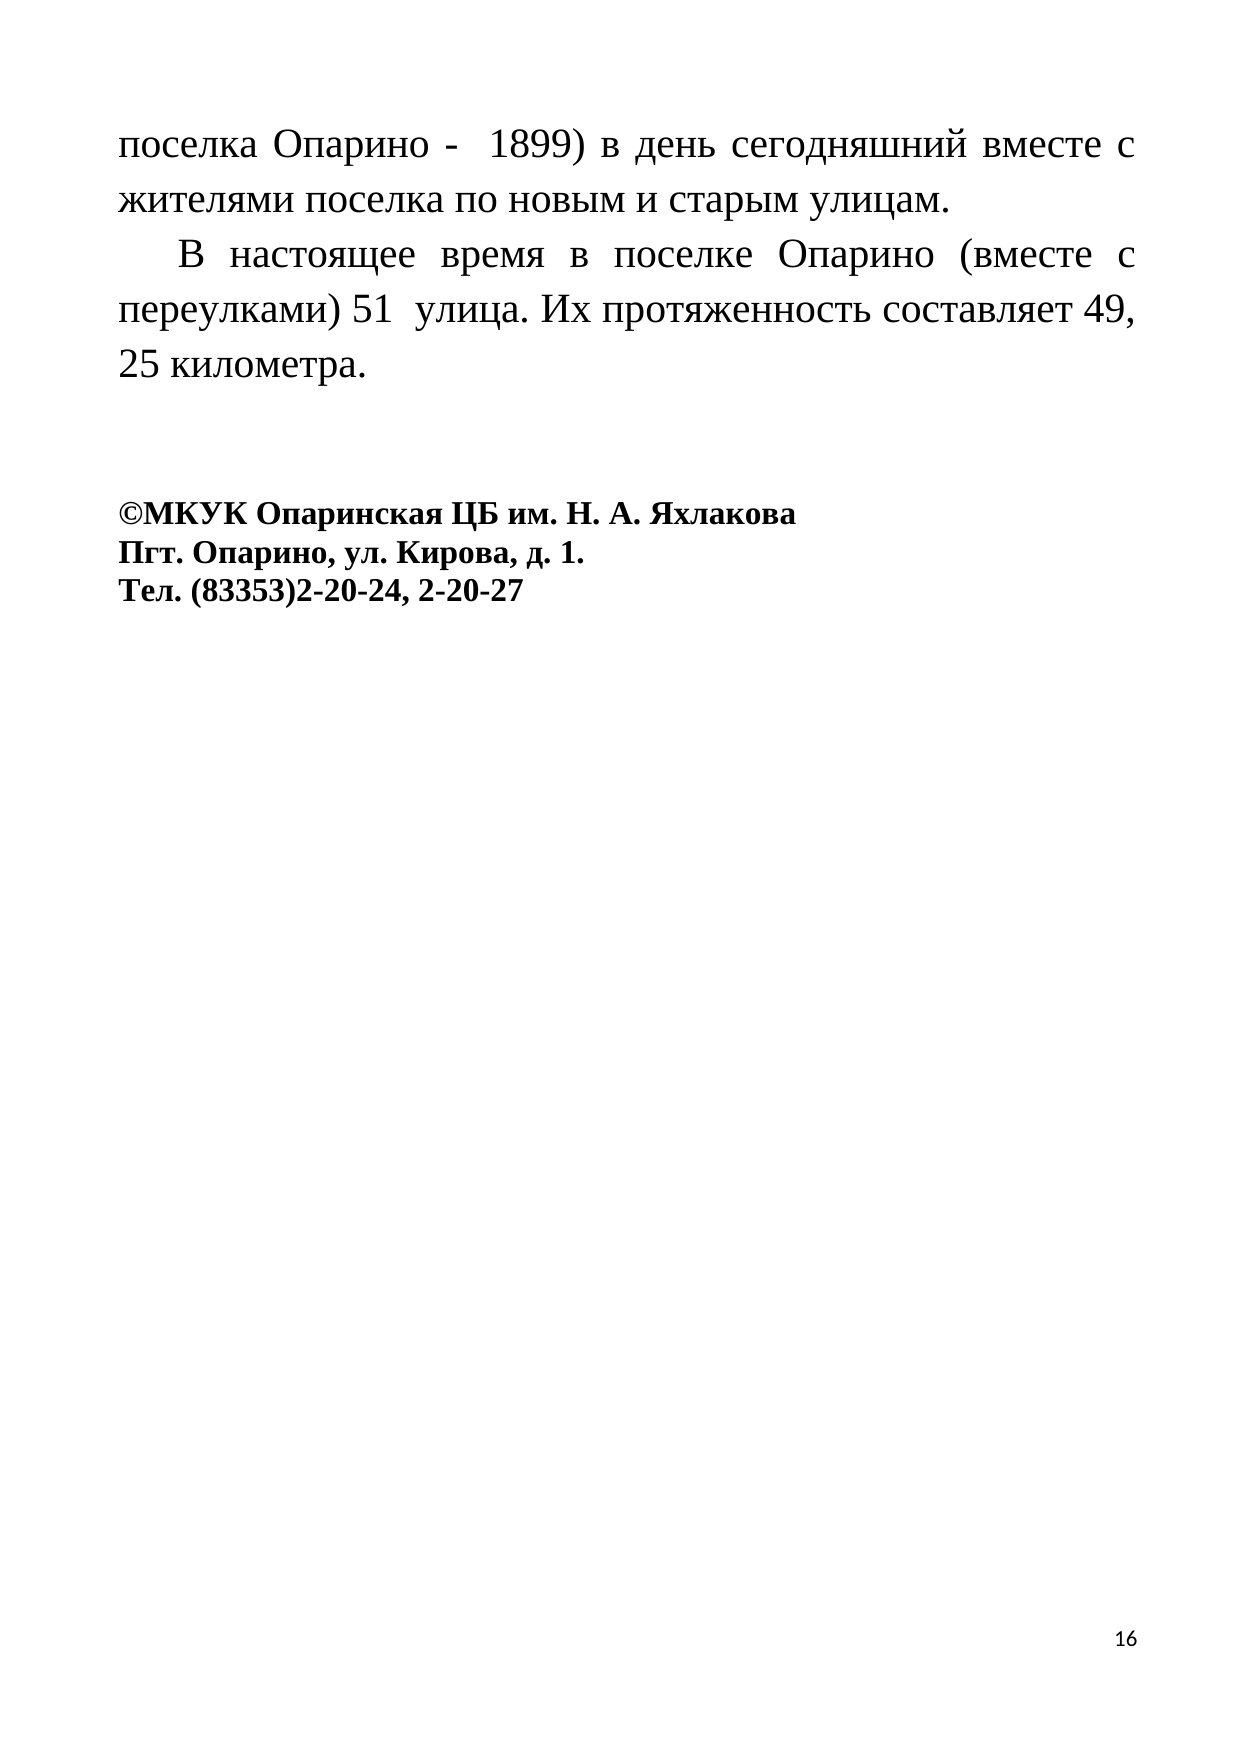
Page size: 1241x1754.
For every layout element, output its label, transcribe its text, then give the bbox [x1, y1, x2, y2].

text В настоящее время в поселке Опарино (вместе с переулками) 51 улица. Их протяженность составляет 49, 25 километра. [118, 228, 1137, 386]
text ©МКУК Опаринская ЦБ им. Н. А. Яхлакова [118, 493, 1137, 532]
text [118, 118, 1137, 221]
text Тел. (83353)2-20-24, 2-20-27 [118, 570, 1137, 608]
text Пгт. Опарино, ул. Кирова, д. 1. [118, 532, 1137, 570]
